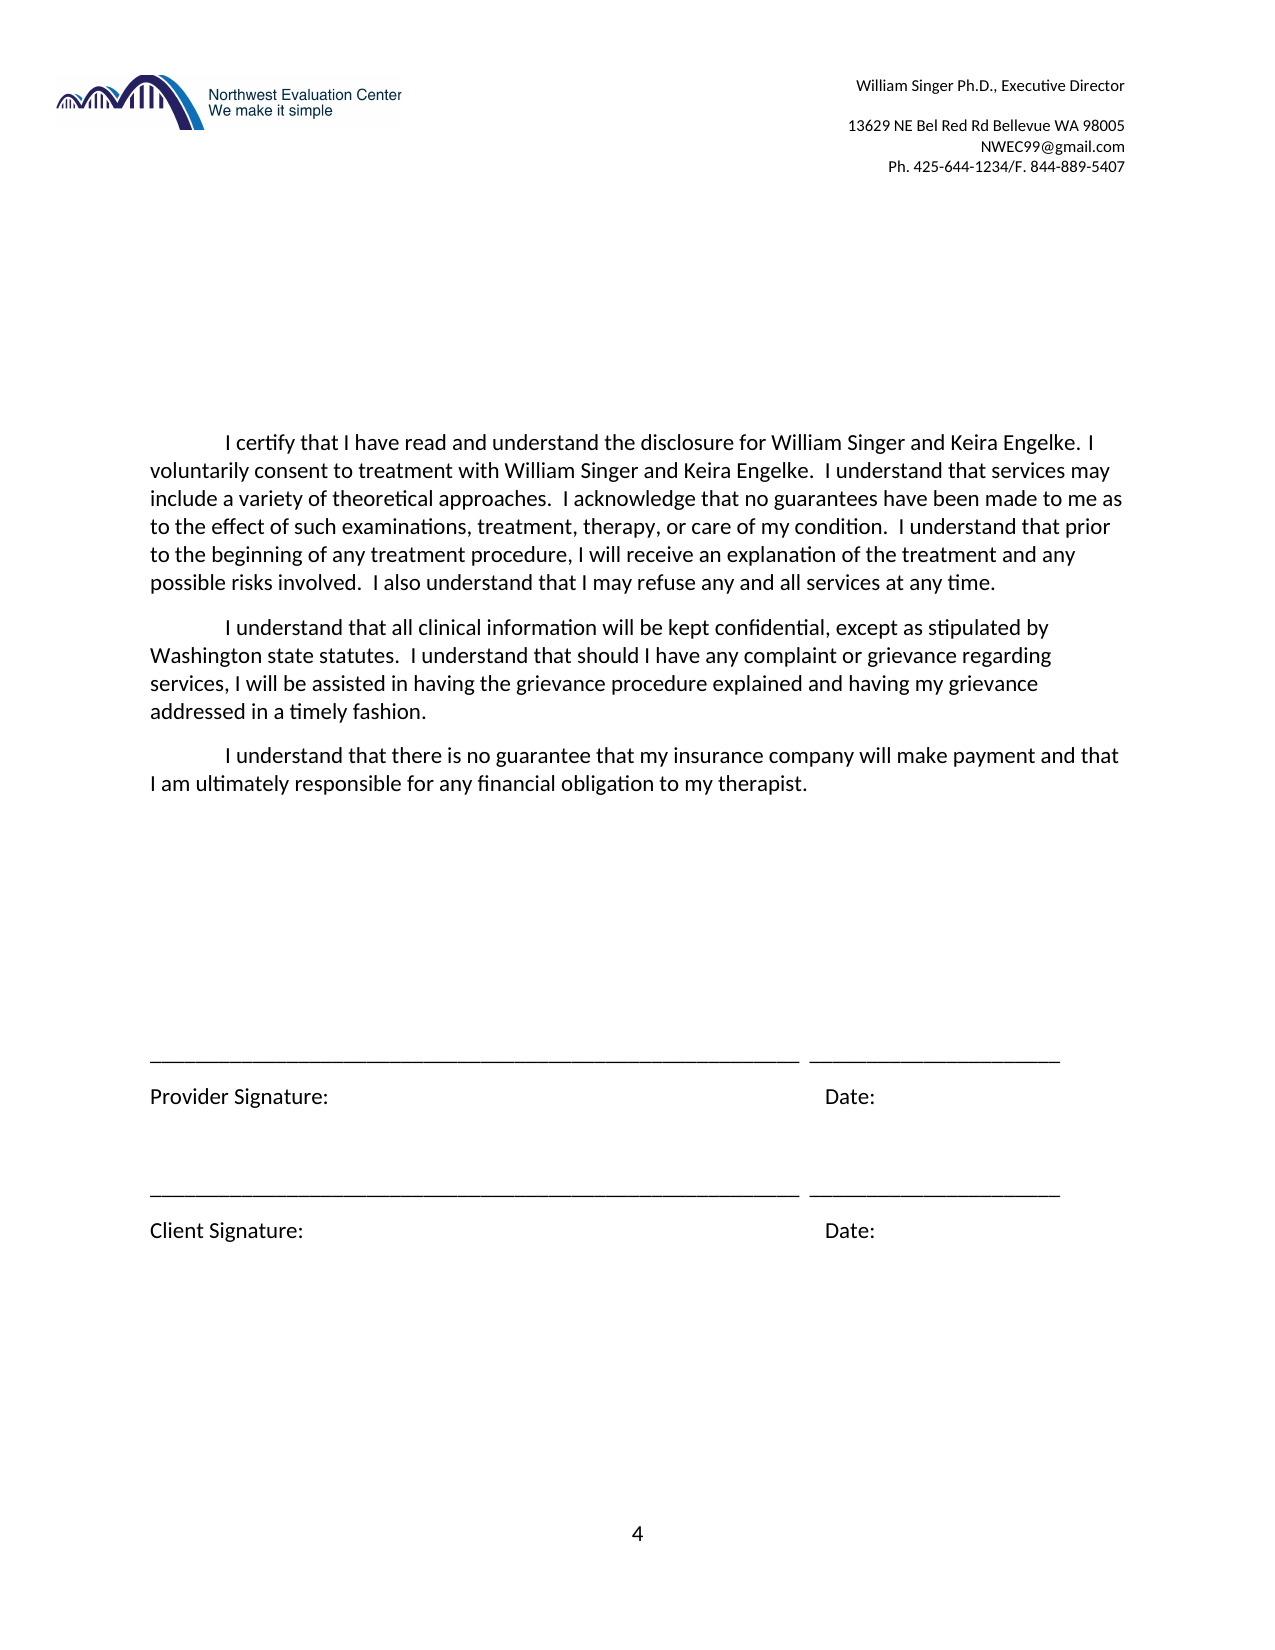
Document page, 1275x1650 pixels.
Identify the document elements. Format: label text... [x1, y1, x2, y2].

text I certify that I have read and understand the disclosure for William Singer and Keira Engelke. I voluntarily consent to treatment with William Singer and Keira Engelke. I understand that services may include a variety of theoretical approaches. I acknowledge that no guarantees have been made to me as to the effect of such examinations, treatment, therapy, or care of my condition. I understand that prior to the beginning of any treatment procedure, I will receive an explanation of the treatment and any possible risks involved. I also understand that I may refuse any and all services at any time. [150, 428, 1125, 596]
text _________________________________________________________ ______________________ [150, 1172, 1125, 1200]
text Client Signature: Date: [150, 1216, 1125, 1244]
text I understand that all clinical information will be kept confidential, except as stipulated by Washington state statutes. I understand that should I have any complaint or grievance regarding services, I will be assisted in having the grievance procedure explained and having my grievance addressed in a timely fashion. [150, 613, 1125, 725]
text I understand that there is no guarantee that my insurance company will make payment and that I am ultimately responsible for any financial obligation to my therapist. [150, 742, 1125, 798]
text Provider Signature: Date: [150, 1082, 1125, 1110]
text _________________________________________________________ ______________________ [150, 1038, 1125, 1066]
picture [56, 75, 402, 130]
